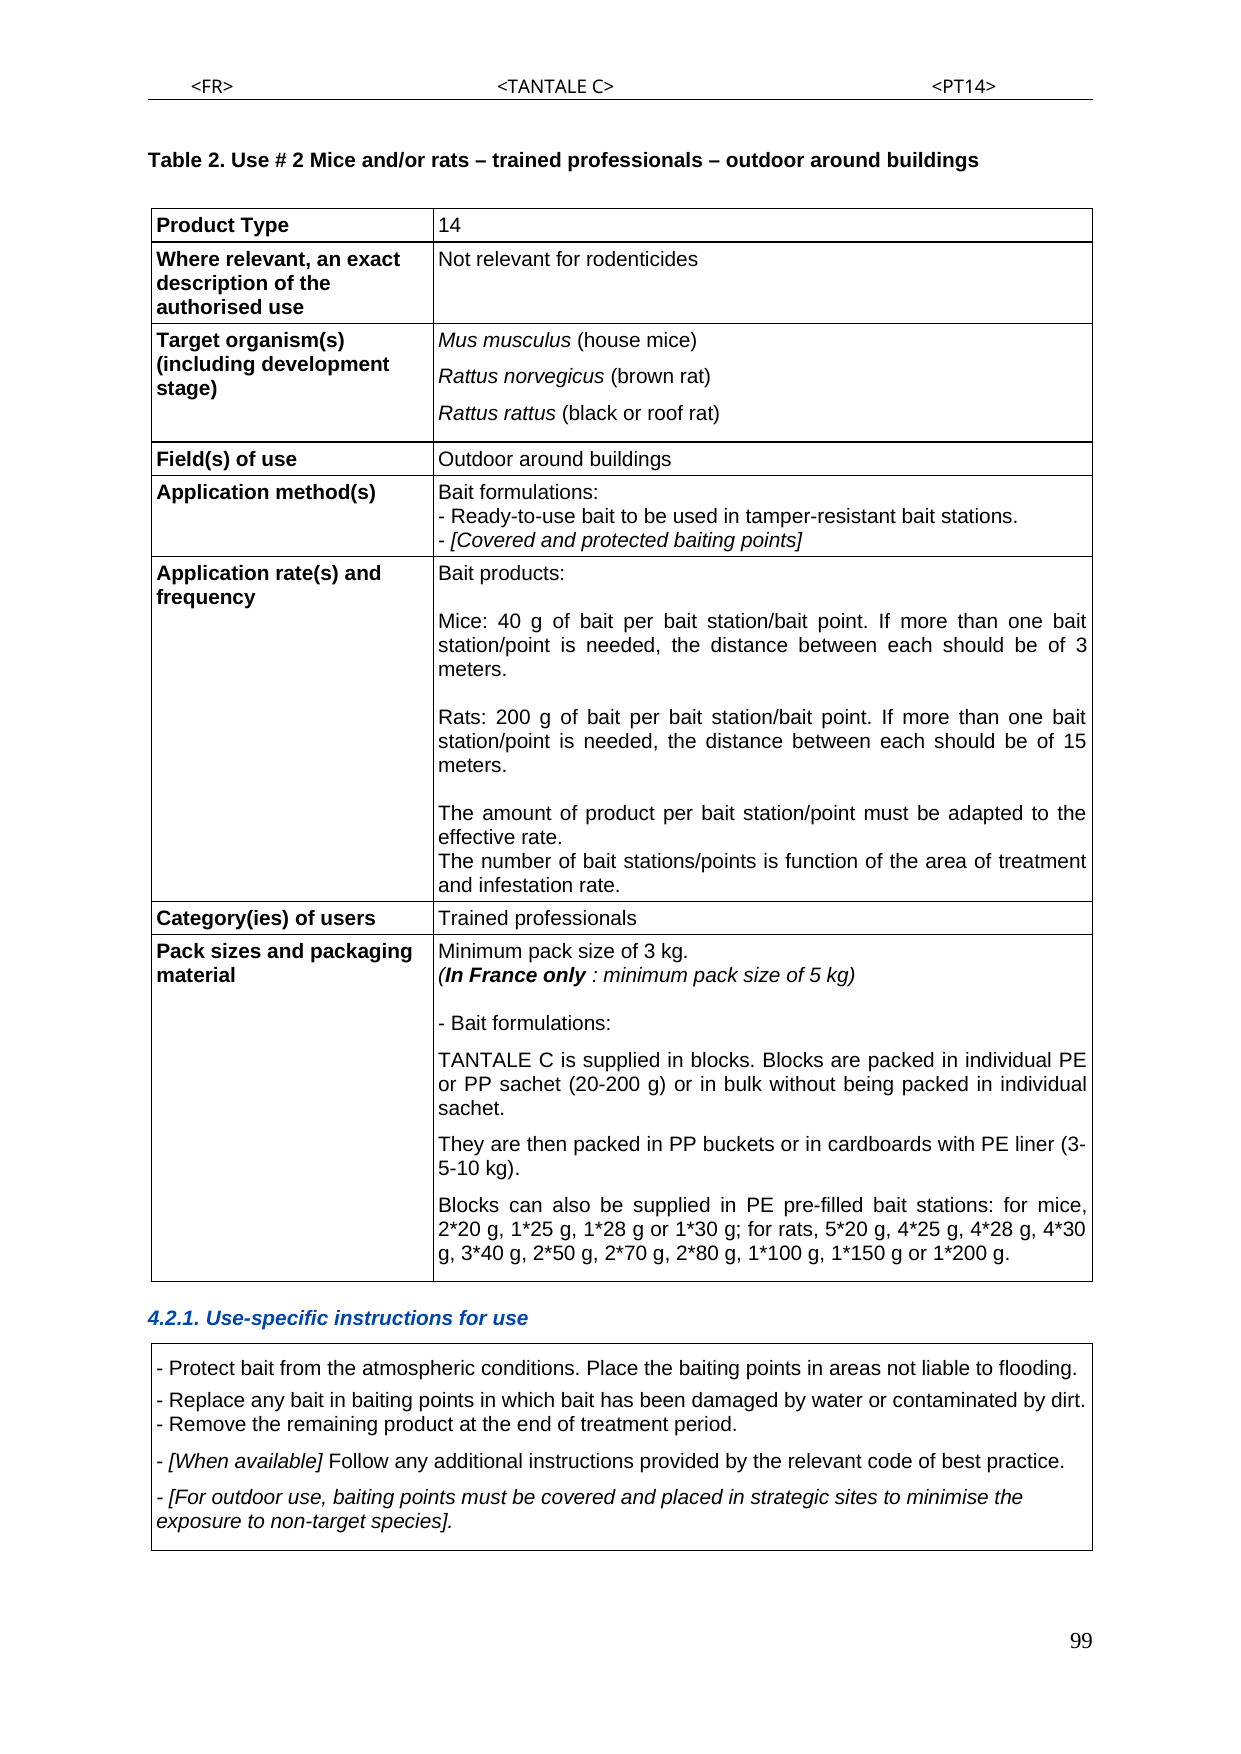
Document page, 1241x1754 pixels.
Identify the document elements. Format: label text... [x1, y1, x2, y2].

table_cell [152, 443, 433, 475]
text 4.2.1. Use-specific instructions for use [148, 1306, 1093, 1330]
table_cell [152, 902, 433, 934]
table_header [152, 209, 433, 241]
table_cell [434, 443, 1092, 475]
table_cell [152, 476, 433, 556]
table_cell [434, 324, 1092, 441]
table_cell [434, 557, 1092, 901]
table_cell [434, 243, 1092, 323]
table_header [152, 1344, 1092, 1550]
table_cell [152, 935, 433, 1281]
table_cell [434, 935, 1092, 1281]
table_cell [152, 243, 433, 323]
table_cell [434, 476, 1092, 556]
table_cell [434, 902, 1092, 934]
text Table 2. Use # 2 Mice and/or rats – trained professionals – outdoor around buildings [148, 148, 1093, 172]
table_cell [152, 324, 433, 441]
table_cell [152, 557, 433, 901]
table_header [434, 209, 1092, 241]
